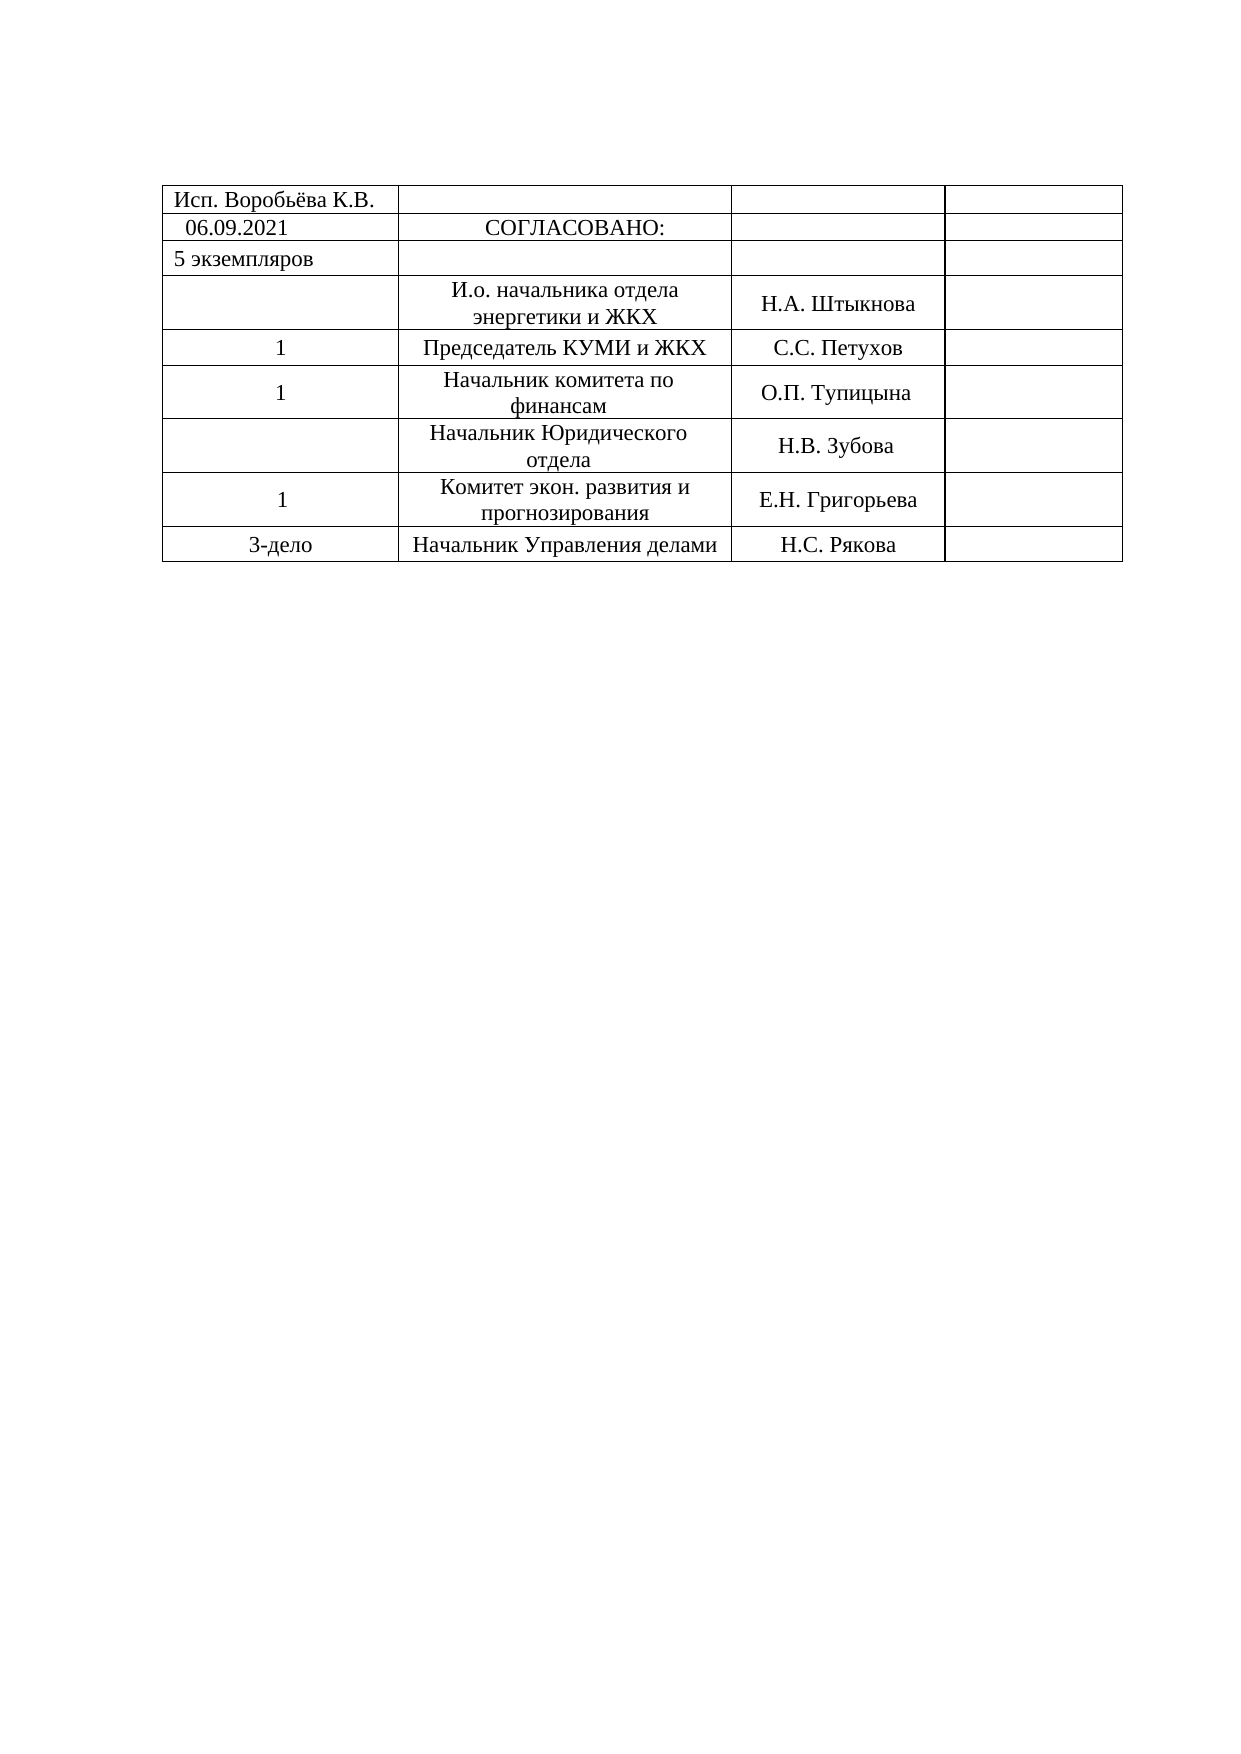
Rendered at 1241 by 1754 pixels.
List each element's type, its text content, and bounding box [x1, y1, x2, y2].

table_cell [163, 276, 398, 329]
table_cell Н.В. Зубова [732, 419, 944, 472]
table_cell Начальник Управления делами [399, 527, 731, 561]
table_cell Н.С. Рякова [732, 527, 944, 561]
table_cell Председатель КУМИ и ЖКХ [399, 330, 731, 364]
table_cell И.о. начальника отдела энергетики и ЖКХ [399, 276, 731, 329]
table_cell [163, 419, 398, 472]
table_cell С.С. Петухов [732, 330, 944, 364]
table_cell СОГЛАСОВАНО: [399, 214, 731, 240]
table_cell [946, 214, 1122, 240]
table_cell Е.Н. Григорьева [732, 473, 944, 526]
table_cell [946, 366, 1122, 418]
table_header [399, 186, 731, 213]
table_cell Н.А. Штыкнова [732, 276, 944, 329]
table_cell [946, 527, 1122, 561]
table_cell [732, 214, 944, 240]
table_cell [946, 276, 1122, 329]
table_cell 3-дело [163, 527, 398, 561]
table_cell [946, 330, 1122, 364]
table_cell [399, 241, 731, 275]
table_cell 1 [163, 473, 398, 526]
table_header [732, 186, 944, 213]
table_cell Комитет экон. развития и прогнозирования [399, 473, 731, 526]
table_cell Начальник комитета по финансам [399, 366, 731, 418]
table_cell О.П. Тупицына [732, 366, 944, 418]
table_cell [732, 241, 944, 275]
table_cell 06.09.2021 [163, 214, 398, 240]
table_cell 5 экземпляров [163, 241, 398, 275]
table_cell [946, 473, 1122, 526]
table_header [946, 186, 1122, 213]
table_header Исп. Воробьёва К.В. [163, 186, 398, 213]
table_cell 1 [163, 330, 398, 364]
table_cell [946, 419, 1122, 472]
table_cell 1 [163, 366, 398, 418]
table_cell Начальник Юридического отдела [399, 419, 731, 472]
table_cell [946, 241, 1122, 275]
